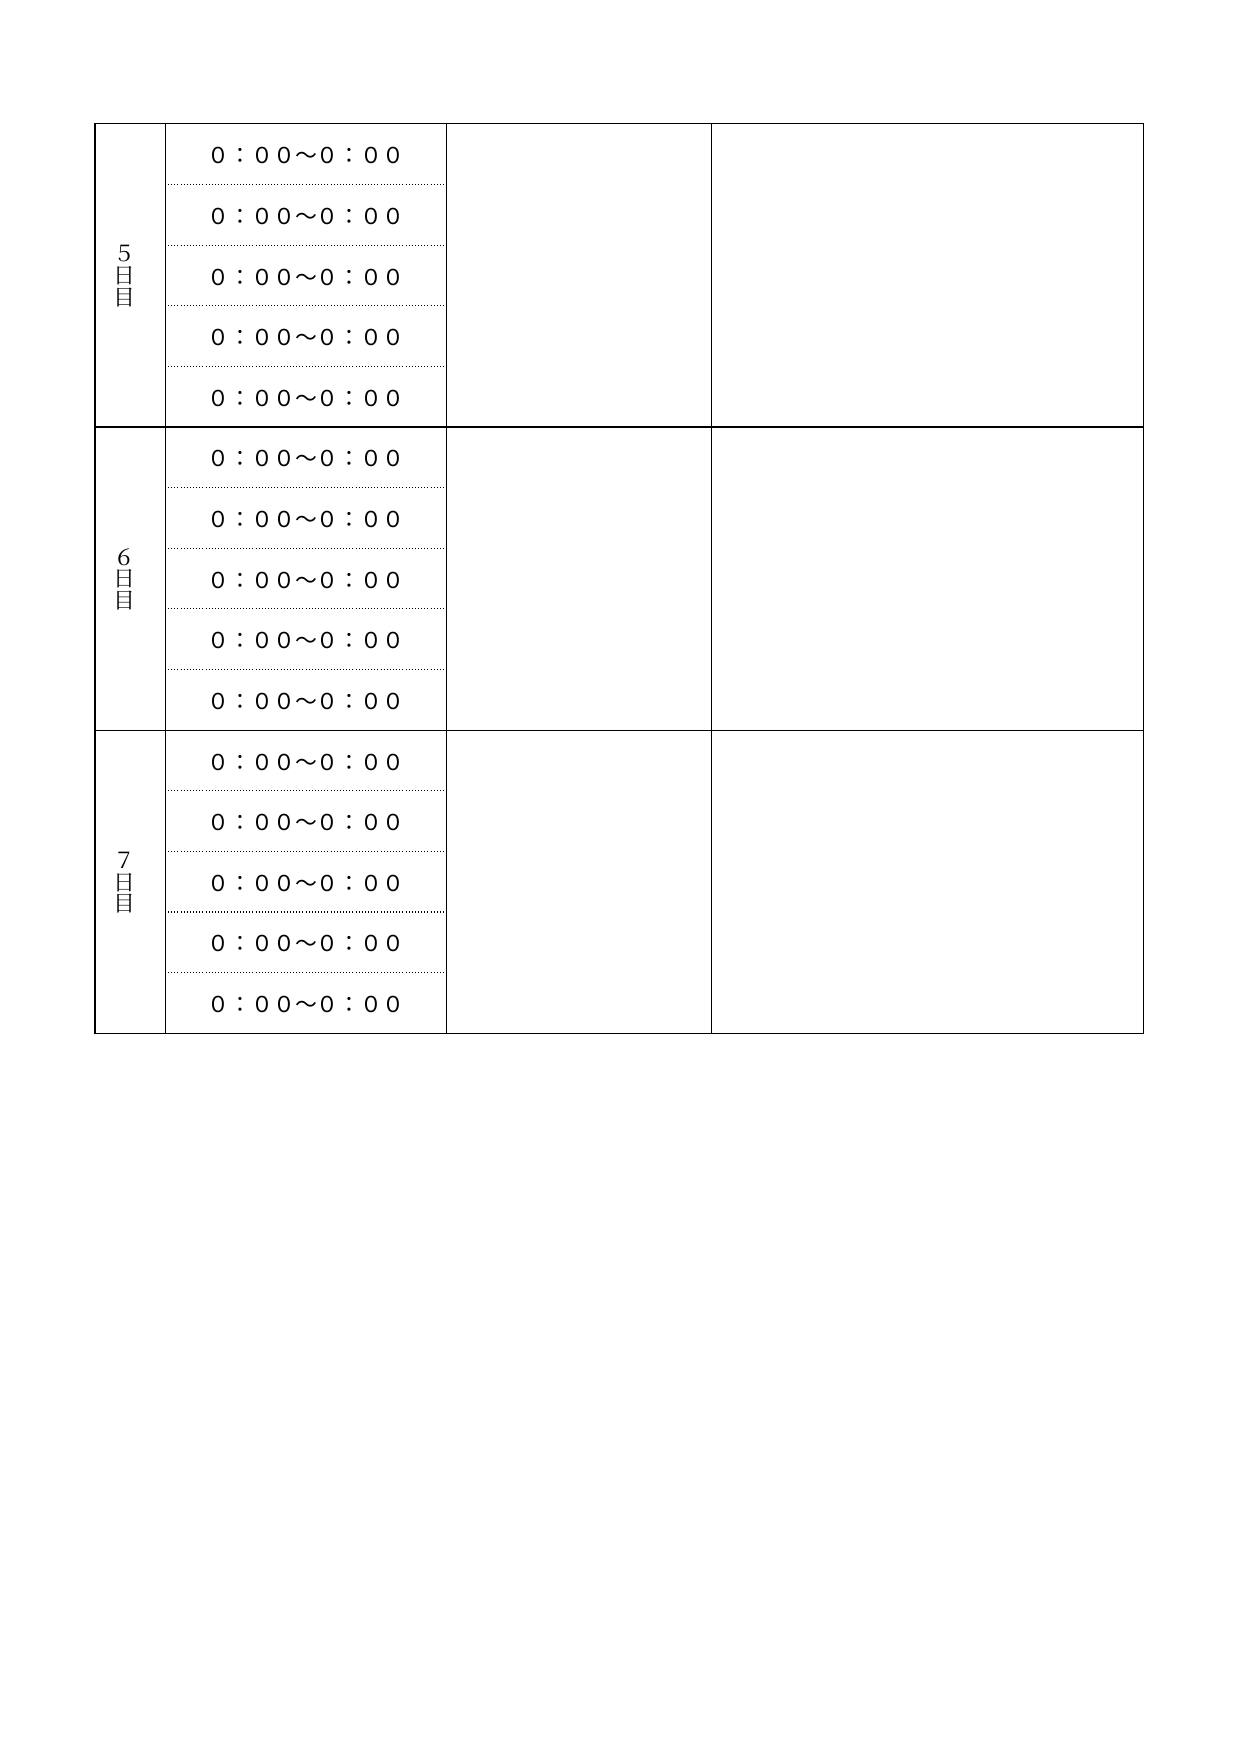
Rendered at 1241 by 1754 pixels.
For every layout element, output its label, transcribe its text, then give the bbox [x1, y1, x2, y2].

table_cell ０：００～０：００ [166, 911, 446, 972]
table_cell ０：００～０：００ [166, 790, 446, 851]
table_cell ０：００～０：００ [166, 305, 446, 366]
table_cell ６日目 [96, 428, 165, 729]
table_cell [712, 731, 1143, 1033]
table_cell ０：００～０：００ [166, 669, 446, 729]
table_cell ０：００～０：００ [166, 245, 446, 305]
table_cell ０：００～０：００ [166, 731, 446, 790]
table_cell ７日目 [96, 731, 165, 1033]
table_cell [712, 428, 1143, 729]
table_cell ０：００～０：００ [166, 851, 446, 911]
table_cell ０：００～０：００ [166, 972, 446, 1033]
table_cell [447, 428, 711, 729]
table_cell ０：００～０：００ [166, 608, 446, 669]
table_cell ０：００～０：００ [166, 366, 446, 426]
table_cell ０：００～０：００ [166, 184, 446, 244]
table_cell ０：００～０：００ [166, 124, 446, 184]
table_cell [447, 731, 711, 1033]
table_cell [447, 124, 711, 426]
table_cell ０：００～０：００ [166, 487, 446, 548]
table_cell ０：００～０：００ [166, 428, 446, 487]
table_cell [712, 124, 1143, 426]
table_cell ５日目 [96, 124, 165, 426]
table_cell ０：００～０：００ [166, 548, 446, 608]
